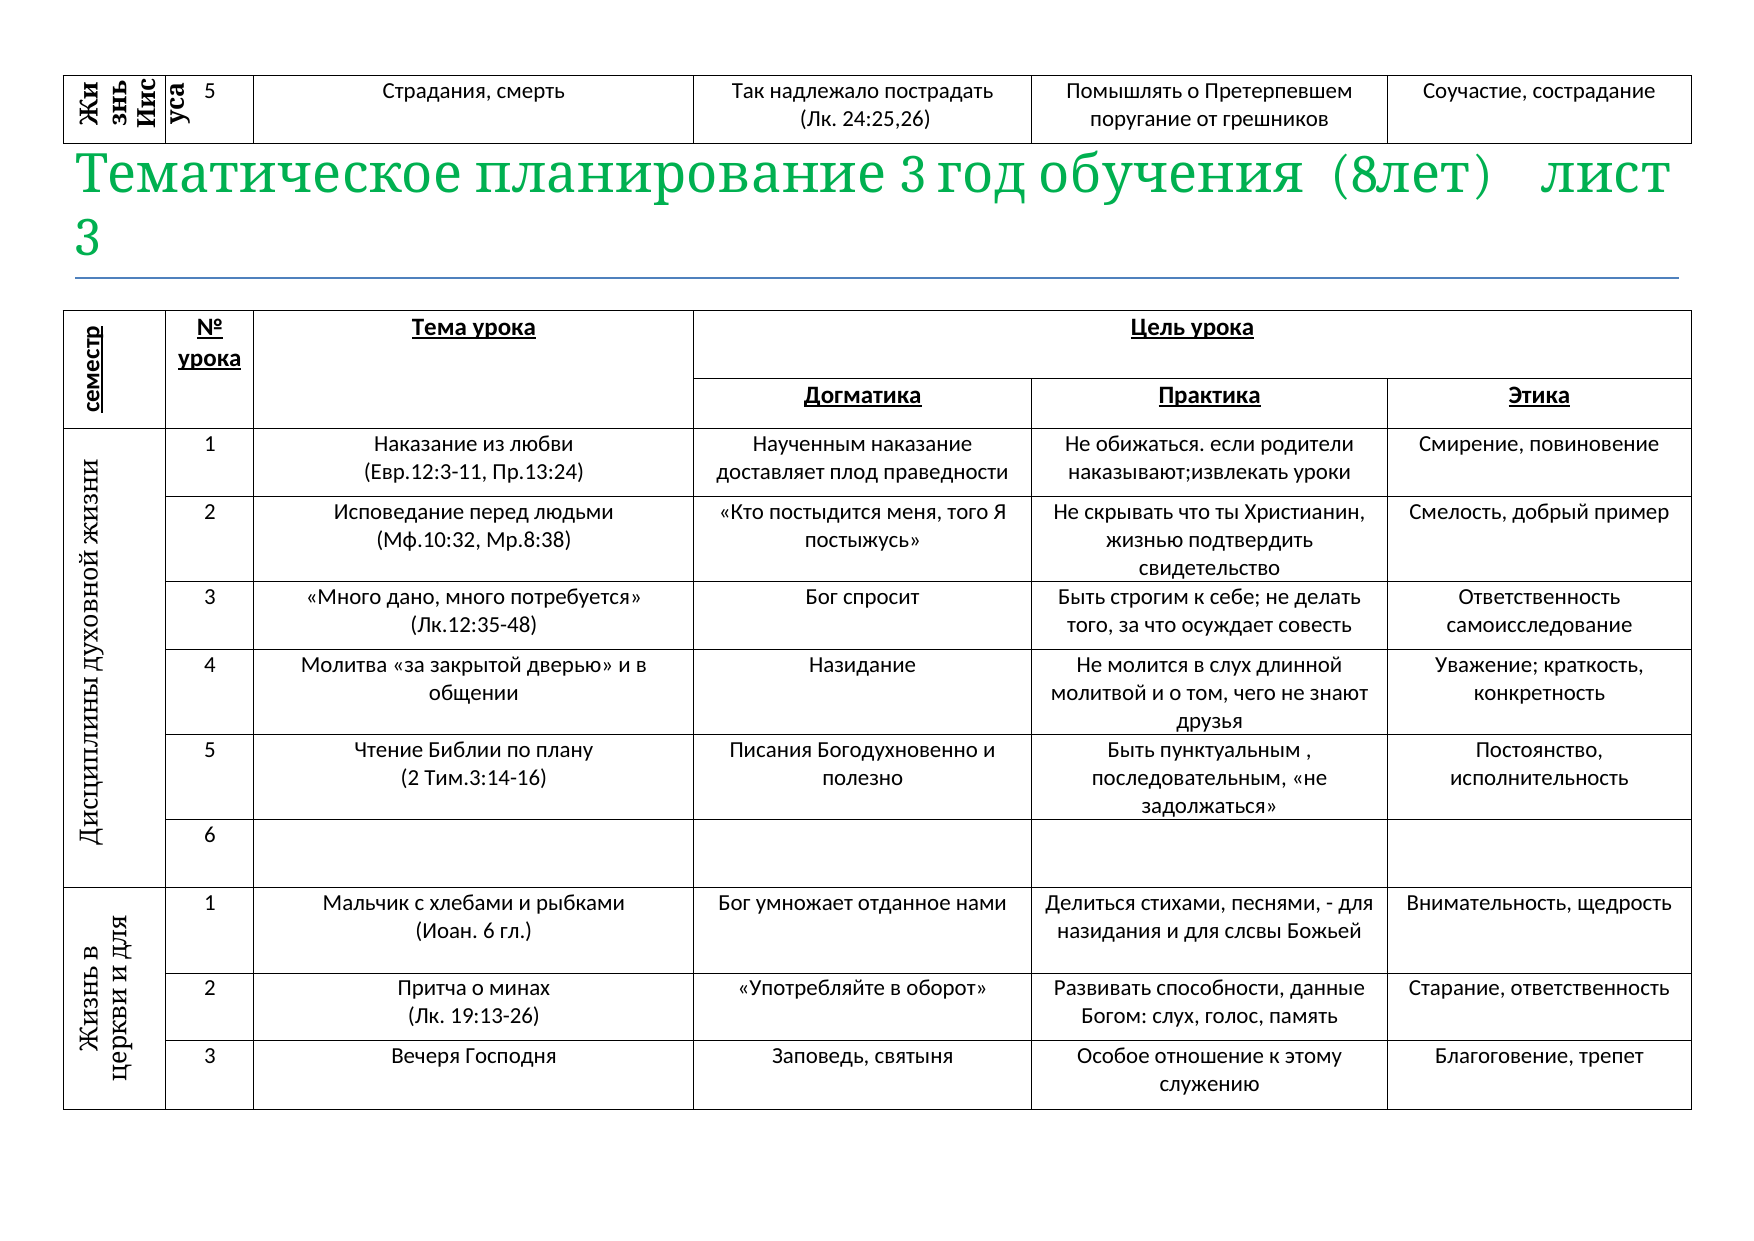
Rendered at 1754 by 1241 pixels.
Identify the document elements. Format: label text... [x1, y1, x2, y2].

table_cell Не молится в слух длинной молитвой и о том, чего не знают друзья [1032, 650, 1387, 734]
table_cell Назидание [694, 650, 1031, 734]
table_cell Вечеря Господня [254, 1041, 693, 1108]
table_cell 1 [166, 429, 253, 496]
table_cell Заповедь, святыня [694, 1041, 1031, 1108]
table_cell «Употребляйте в оборот» [694, 974, 1031, 1040]
table_cell Молитва «за закрытой дверью» и в общении [254, 650, 693, 734]
table_cell 4 [166, 650, 253, 734]
table_cell Старание, ответственность [1388, 974, 1691, 1040]
table_cell Чтение Библии по плану (2 Тим.3:14-16) [254, 735, 693, 819]
table_cell 1 [166, 888, 253, 972]
table_cell Ответственность самоисследование [1388, 582, 1691, 649]
table_cell Мальчик c хлебами и рыбками (Иоан. 6 гл.) [254, 888, 693, 972]
table_cell Помышлять о Претерпевшем поругание от грешников [1032, 76, 1387, 143]
table_cell [254, 820, 693, 887]
table_cell 3 [166, 1041, 253, 1108]
table_cell Страдания, смерть [254, 76, 693, 143]
table_cell «Кто постыдится меня, того Я постыжусь» [694, 497, 1031, 581]
table_cell Постоянство, исполнительность [1388, 735, 1691, 819]
table_cell 2 [166, 497, 253, 581]
table_cell Жизнь в церкви и для церкви [64, 888, 165, 1108]
table_cell [1032, 820, 1387, 887]
table_cell 2 [166, 974, 253, 1040]
table_cell Благоговение, трепет [1388, 1041, 1691, 1108]
table_cell Быть пунктуальным , последовательным, «не задолжаться» [1032, 735, 1387, 819]
table_cell Соучастие, сострадание [1388, 76, 1691, 143]
table_cell 3 [166, 582, 253, 649]
table_cell [694, 820, 1031, 887]
table_cell Писания Богодухновенно и полезно [694, 735, 1031, 819]
table_cell Бог спросит [694, 582, 1031, 649]
table_cell Особое отношение к этому служению [1032, 1041, 1387, 1108]
table_cell [1388, 820, 1691, 887]
table_header № урока [166, 311, 253, 428]
table_cell Не скрывать что ты Христианин, жизнью подтвердить свидетельство [1032, 497, 1387, 581]
table_cell Уважение; краткость, конкретность [1388, 650, 1691, 734]
table_cell «Много дано, много потребуется» (Лк.12:35-48) [254, 582, 693, 649]
table_cell Наказание из любви (Евр.12:3-11, Пр.13:24) [254, 429, 693, 496]
table_cell Наученным наказание доставляет плод праведности [694, 429, 1031, 496]
table_header семестр [64, 311, 165, 428]
table_cell 5 [166, 76, 253, 143]
table_cell Бог умножает отданное нами [694, 888, 1031, 972]
table_header Тема урока [254, 311, 693, 428]
table_cell Исповедание перед людьми (Мф.10:32, Мр.8:38) [254, 497, 693, 581]
table_cell Быть строгим к себе; не делать того, за что осуждает совесть [1032, 582, 1387, 649]
title Тематическое планирование 3 год обучения (8лет) лист 3 [75, 144, 1679, 277]
table_cell Делиться стихами, песнями, - для назидания и для слсвы Божьей [1032, 888, 1387, 972]
table_cell 6 [166, 820, 253, 887]
table_cell Внимательность, щедрость [1388, 888, 1691, 972]
table_cell Развивать способности, данные Богом: слух, голос, память [1032, 974, 1387, 1040]
table_cell Смирение, повиновение [1388, 429, 1691, 496]
table_cell Не обижаться. если родители наказывают;извлекать уроки [1032, 429, 1387, 496]
table_cell Так надлежало пострадать (Лк. 24:25,26) [694, 76, 1031, 143]
table_cell Притча о минах (Лк. 19:13-26) [254, 974, 693, 1040]
table_cell Практика [1032, 379, 1387, 428]
table_cell Догматика [694, 379, 1031, 428]
table_header Цель урока [694, 311, 1691, 378]
table_cell 5 [166, 735, 253, 819]
table_cell Этика [1388, 379, 1691, 428]
table_cell Дисциплины духовной жизни [64, 429, 165, 887]
table_cell Смелость, добрый пример [1388, 497, 1691, 581]
